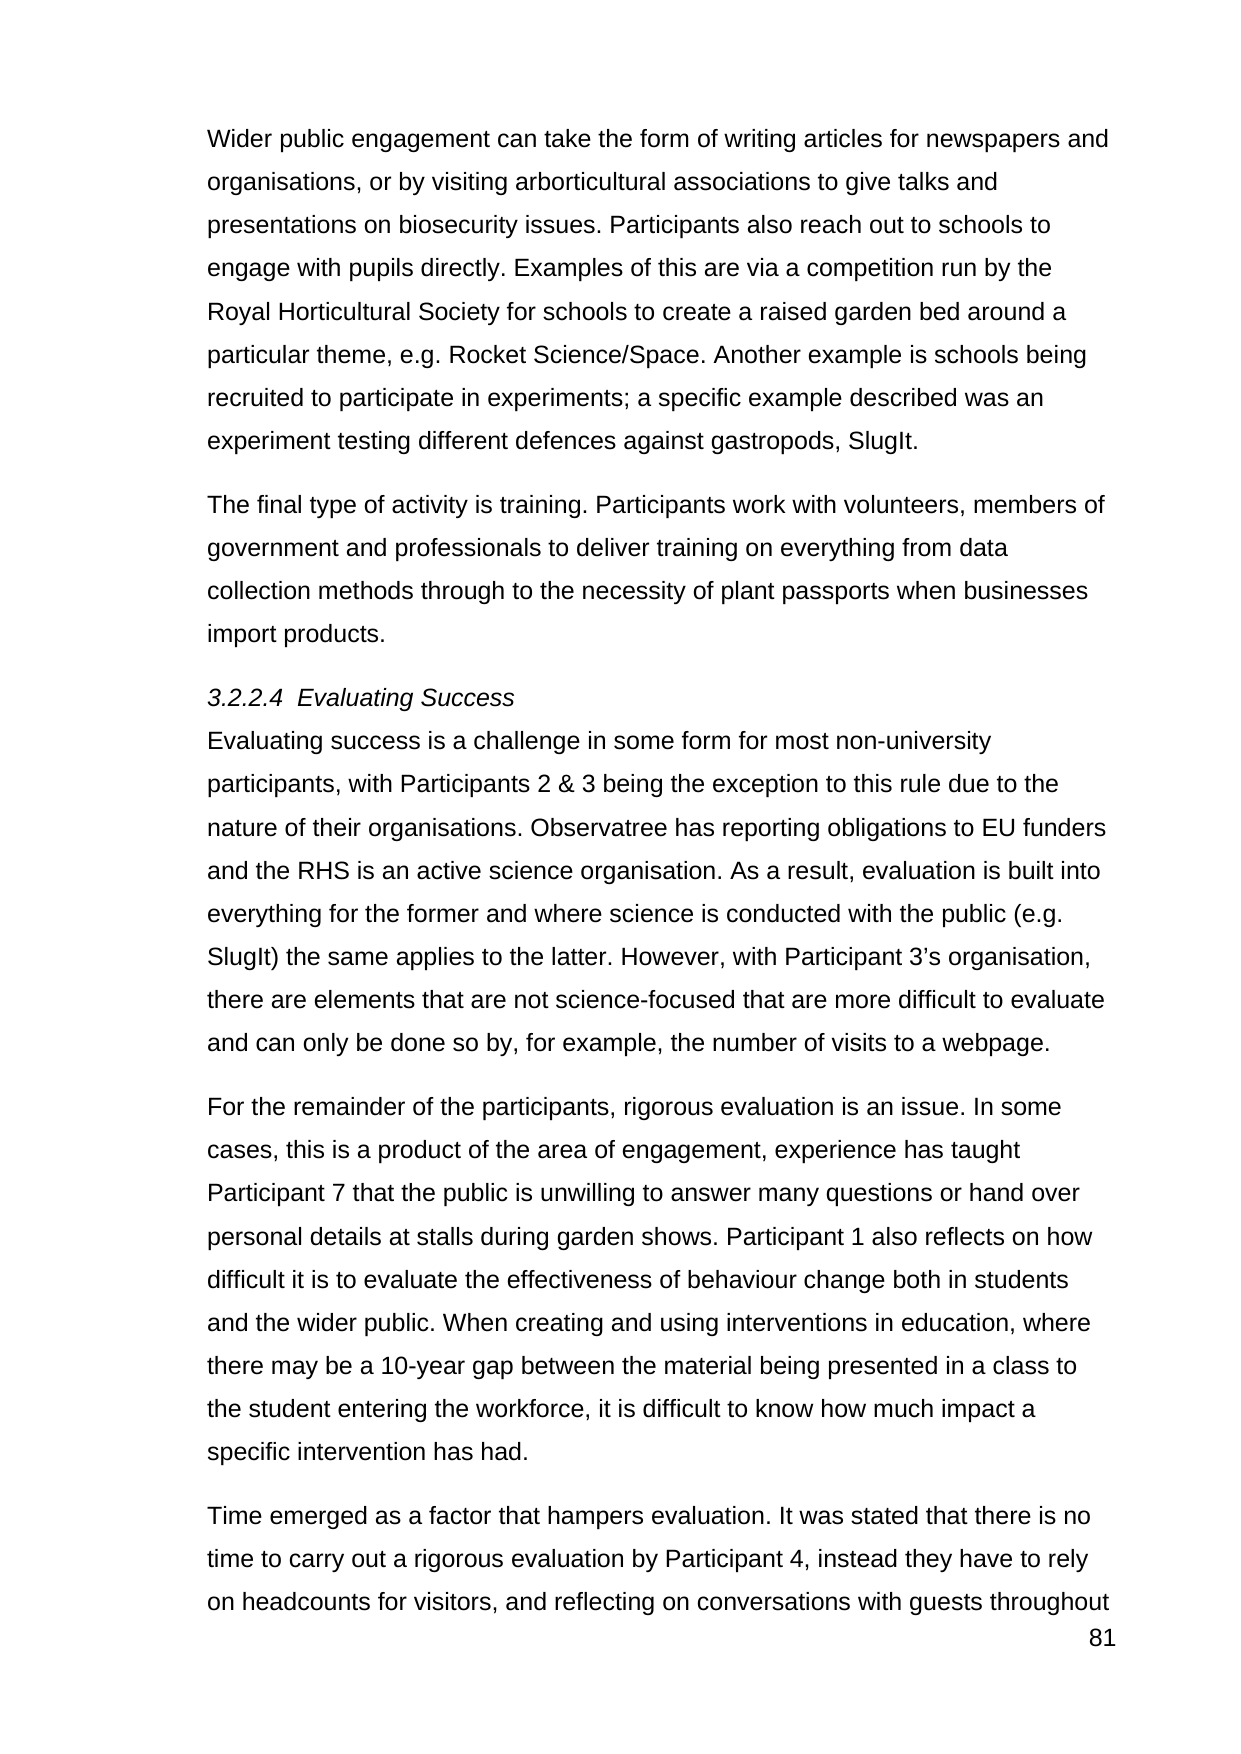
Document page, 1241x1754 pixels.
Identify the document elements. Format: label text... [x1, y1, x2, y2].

text The final type of activity is training. Participants work with volunteers, members of government and professionals to deliver training on everything from data collection methods through to the necessity of plant passports when businesses import products. [207, 490, 1116, 648]
text Evaluating success is a challenge in some form for most non-university participants, with Participants 2 & 3 being the exception to this rule due to the nature of their organisations. Observatree has reporting obligations to EU funders and the RHS is an active science organisation. As a result, evaluation is built into everything for the former and where science is conducted with the public (e.g. SlugIt) the same applies to the latter. However, with Participant 3’s organisation, there are elements that are not science-focused that are more difficult to evaluate and can only be done so by, for example, the number of visits to a webpage. [207, 726, 1116, 1057]
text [207, 1501, 1116, 1616]
subtitle Evaluating Success [207, 683, 1116, 712]
text Wider public engagement can take the form of writing articles for newspapers and organisations, or by visiting arborticultural associations to give talks and presentations on biosecurity issues. Participants also reach out to schools to engage with pupils directly. Examples of this are via a competition run by the Royal Horticultural Society for schools to create a raised garden bed around a particular theme, e.g. Rocket Science/Space. Another example is schools being recruited to participate in experiments; a specific example described was an experiment testing different defences against gastropods, SlugIt. [207, 124, 1116, 455]
text For the remainder of the participants, rigorous evaluation is an issue. In some cases, this is a product of the area of engagement, experience has taught Participant 7 that the public is unwilling to answer many questions or hand over personal details at stalls during garden shows. Participant 1 also reflects on how difficult it is to evaluate the effectiveness of behaviour change both in students and the wider public. When creating and using interventions in education, where there may be a 10-year gap between the material being presented in a class to the student entering the workforce, it is difficult to know how much impact a specific intervention has had. [207, 1092, 1116, 1466]
